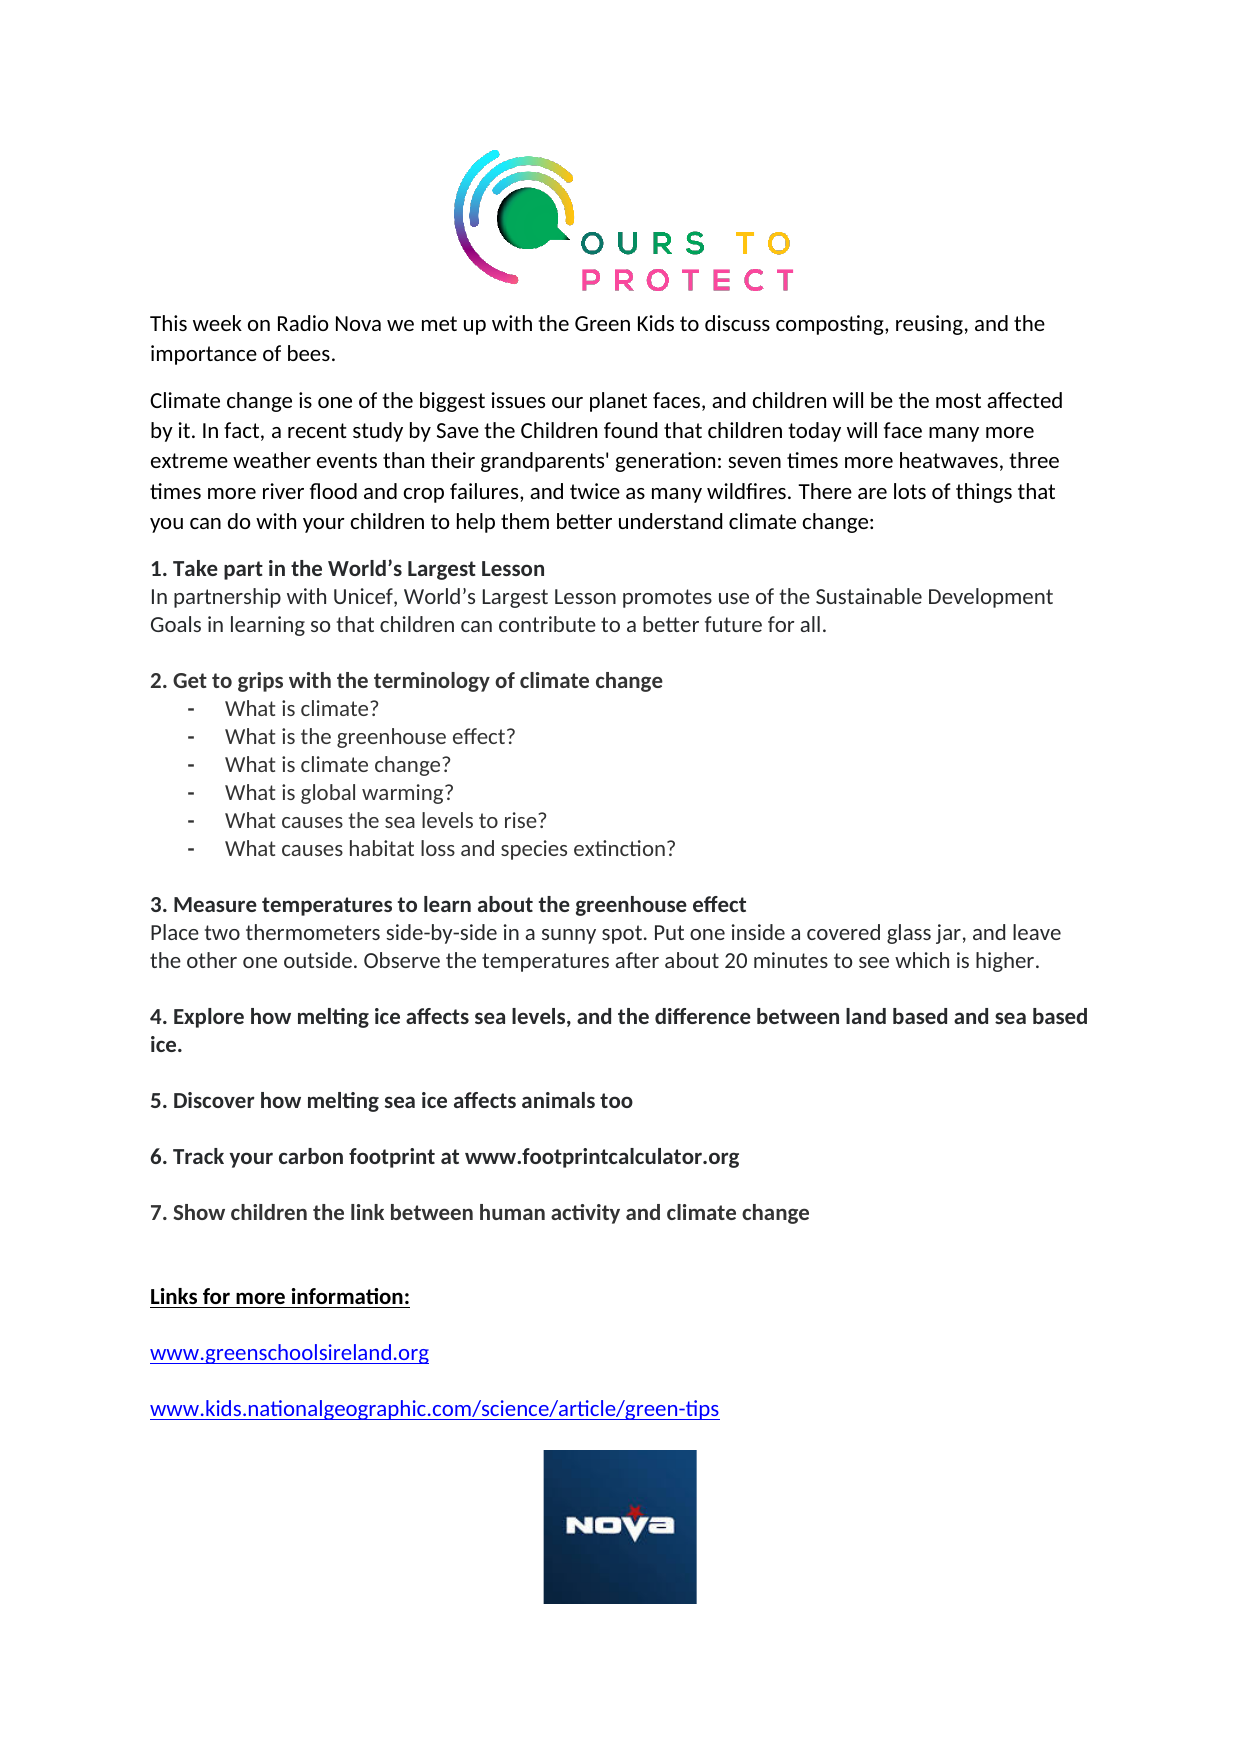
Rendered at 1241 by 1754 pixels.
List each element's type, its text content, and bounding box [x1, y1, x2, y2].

list What is the greenhouse effect? [187, 722, 1090, 750]
list What causes habitat loss and species extinction? [187, 834, 1090, 862]
list What causes the sea levels to rise? [187, 806, 1090, 834]
picture [447, 150, 794, 291]
text 7. Show children the link between human activity and climate change [150, 1198, 1090, 1226]
text 6. Track your carbon footprint at www.footprintcalculator.org [150, 1142, 1090, 1170]
text In partnership with Unicef, World’s Largest Lesson promotes use of the Sustainable Development Goals in learning so that children can contribute to a better future for all. [150, 582, 1090, 638]
text Place two thermometers side-by-side in a sunny spot. Put one inside a covered glass jar, and leave the other one outside. Observe the temperatures after about 20 minutes to see which is higher. [150, 918, 1090, 974]
text 1. Take part in the World’s Largest Lesson [150, 554, 1090, 582]
list What is global warming? [187, 778, 1090, 806]
picture [543, 1450, 697, 1604]
text 3. Measure temperatures to learn about the greenhouse effect [150, 890, 1090, 918]
text 2. Get to grips with the terminology of climate change [150, 666, 1090, 694]
text Climate change is one of the biggest issues our planet faces, and children will be the most affected by it. In fact, a recent study by Save the Children found that children today will face many more extreme weather events than their grandparents' generation: seven times more heatwaves, three times more river flood and crop failures, and twice as many wildfires. There are lots of things that you can do with your children to help them better understand climate change: [150, 386, 1090, 535]
text www.greenschoolsireland.org [150, 1338, 1090, 1366]
text Links for more information: [150, 1282, 1090, 1310]
text 5. Discover how melting sea ice affects animals too [150, 1086, 1090, 1114]
list What is climate? [187, 694, 1090, 722]
text www.kids.nationalgeographic.com/science/article/green-tips [150, 1394, 1090, 1422]
text 4. Explore how melting ice affects sea levels, and the difference between land based and sea based ice. [150, 1002, 1090, 1058]
text This week on Radio Nova we met up with the Green Kids to discuss composting, reusing, and the importance of bees. [150, 309, 1090, 367]
list What is climate change? [187, 750, 1090, 778]
